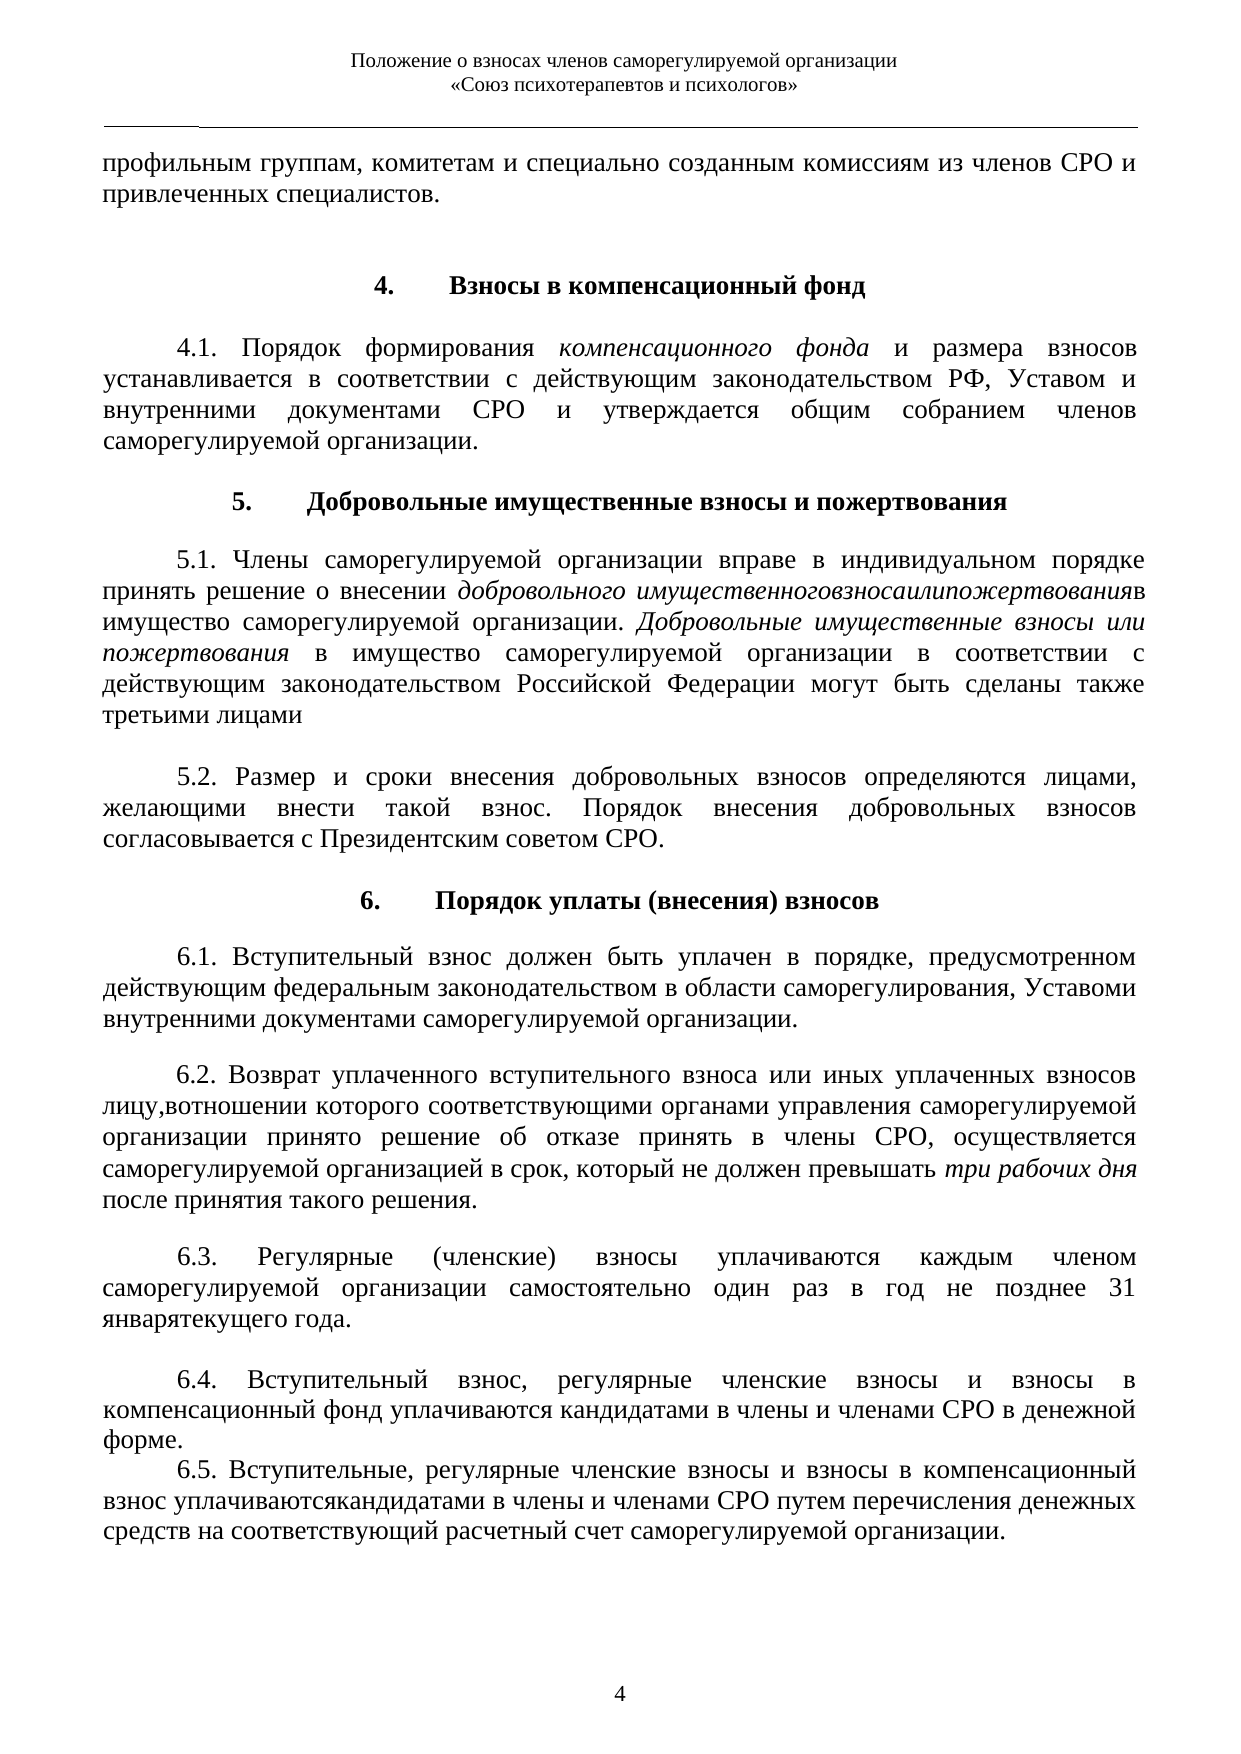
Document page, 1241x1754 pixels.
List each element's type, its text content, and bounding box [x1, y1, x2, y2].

text 6.3. Регулярные (членские) взносы уплачиваются каждым членом саморегулируемой организации самостоятельно один раз в год не позднее 31 январятекущего года. [102, 1240, 1137, 1333]
text 6.4. Вступительный взнос, регулярные членские взносы и взносы в компенсационный фонд уплачиваются кандидатами в члены и членами СРО в денежной форме. [103, 1364, 1137, 1455]
text 6.2. Возврат уплаченного вступительного взноса или иных уплаченных взносов лицу,вотношении которого соответствующими органами управления саморегулируемой организации принято решение об отказе принять в члены СРО, осуществляется саморегулируемой организацией в срок, который не должен превышать три рабочих дня после принятия такого решения. [102, 1058, 1137, 1214]
text 5.2. Размер и сроки внесения добровольных взносов определяются лицами, желающими внести такой взнос. Порядок внесения добровольных взносов согласовывается с Президентским советом СРО. [103, 761, 1137, 853]
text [102, 147, 1137, 208]
list Порядок уплаты (внесения) взносов [102, 884, 1137, 916]
list Взносы в компенсационный фонд [102, 270, 1137, 301]
list Добровольные имущественные взносы и пожертвования [102, 486, 1137, 517]
text 6.1. Вступительный взнос должен быть уплачен в порядке, предусмотренном действующим федеральным законодательством в области саморегулирования, Уставоми внутренними документами саморегулируемой организации. [103, 941, 1137, 1033]
text 6.5. Вступительные, регулярные членские взносы и взносы в компенсационный взнос уплачиваютсякандидатами в члены и членами СРО путем перечисления денежных средств на соответствующий расчетный счет саморегулируемой организации. [103, 1455, 1137, 1546]
text 4.1. Порядок формирования компенсационного фонда и размера взносов устанавливается в соответствии с действующим законодательством РФ, Уставом и внутренними документами СРО и утверждается общим собранием членов саморегулируемой организации. [103, 332, 1137, 455]
text 5.1. Члены саморегулируемой организации вправе в индивидуальном порядке принять решение о внесении добровольного имущественноговзносаилипожертвованияв имущество саморегулируемой организации. Добровольные имущественные взносы или пожертвования в имущество саморегулируемой организации в соответствии с действующим законодательством Российской Федерации могут быть сделаны также третьими лицами [102, 543, 1146, 730]
